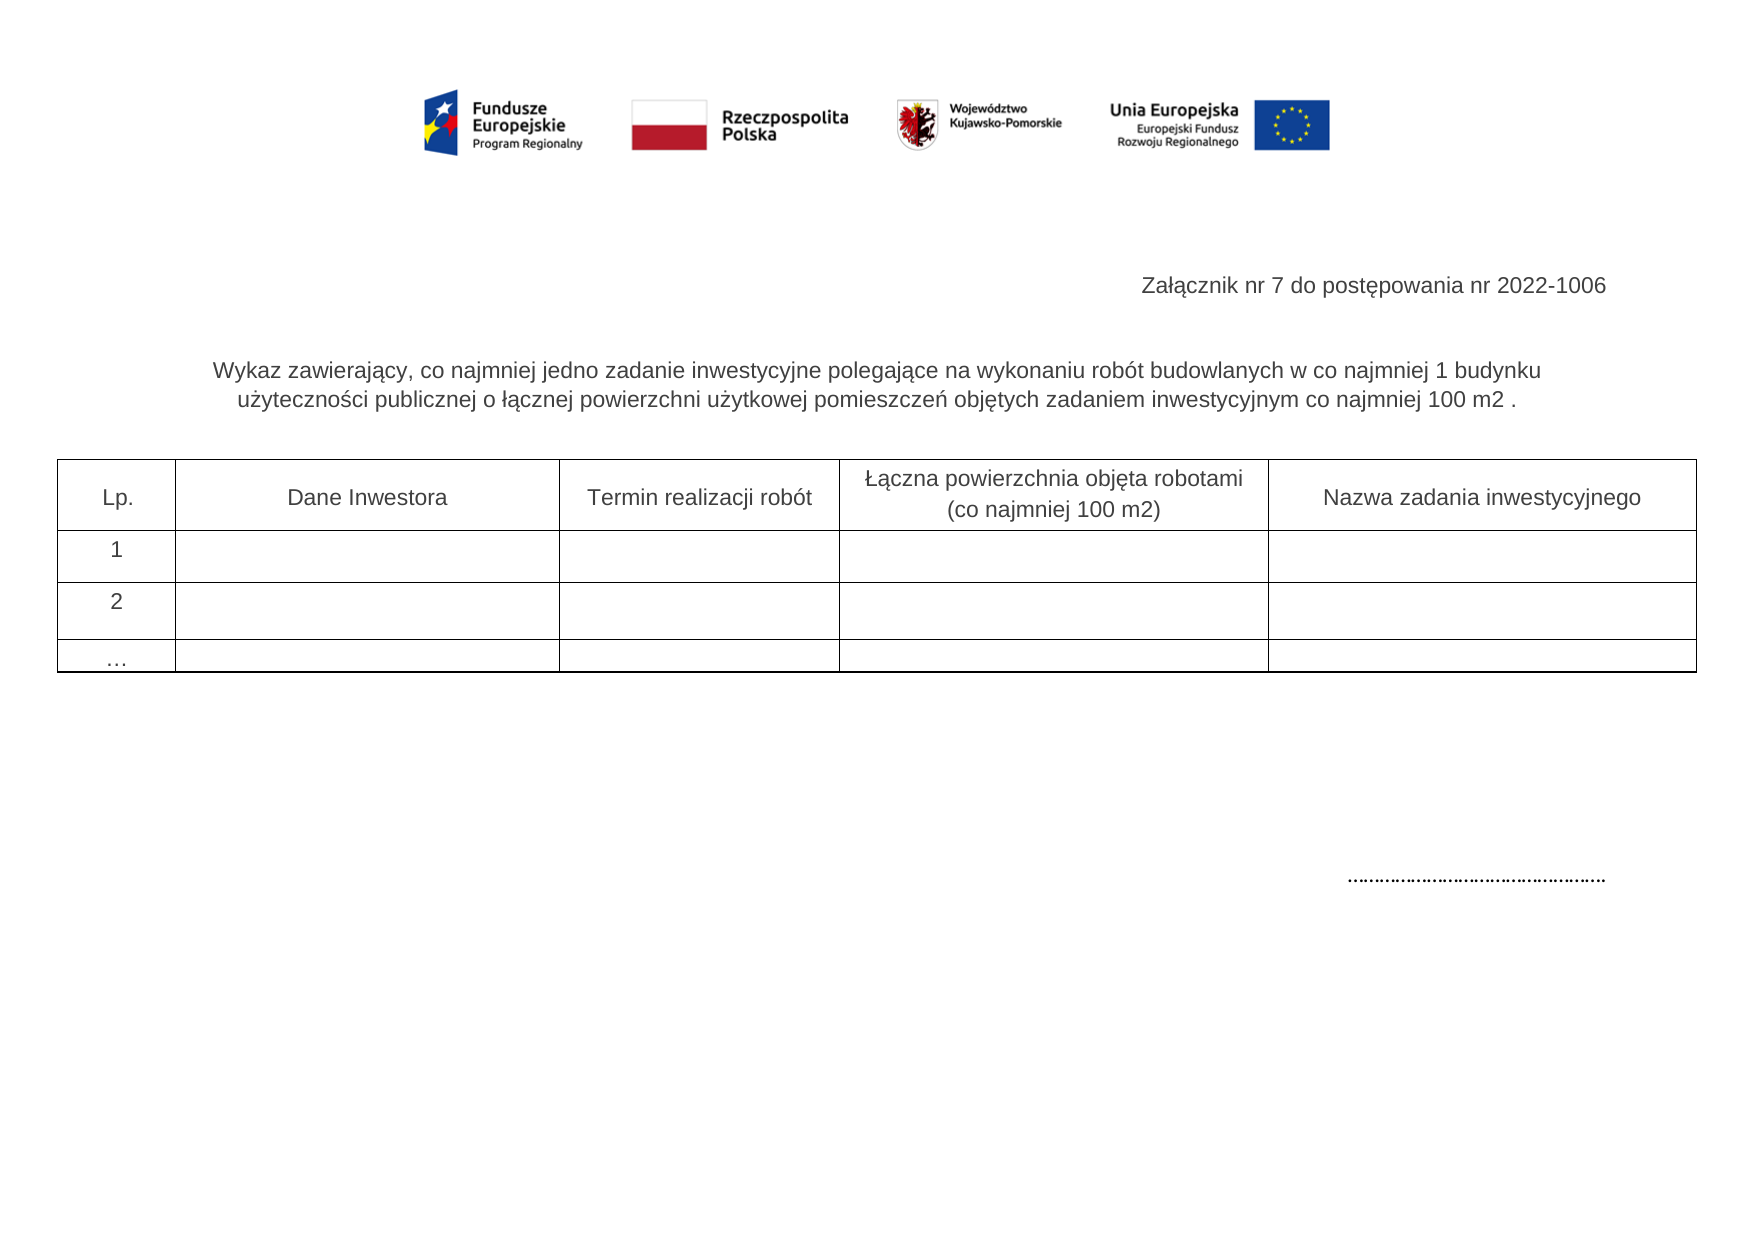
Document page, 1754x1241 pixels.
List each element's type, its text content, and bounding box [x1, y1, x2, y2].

table_cell [560, 583, 839, 639]
table_header Nazwa zadania inwestycyjnego [1269, 460, 1696, 530]
table_cell [560, 640, 839, 671]
table_cell [176, 531, 559, 582]
table_cell 2 [58, 583, 175, 639]
table_cell [1269, 531, 1696, 582]
table_cell [1269, 640, 1696, 671]
table_cell 1 [58, 531, 175, 582]
table_cell [176, 583, 559, 639]
table_cell [560, 531, 839, 582]
table_cell [840, 531, 1268, 582]
text …………………………………………. [148, 860, 1606, 888]
table_cell [176, 640, 559, 671]
text Załącznik nr 7 do postępowania nr 2022-1006 [260, 267, 1606, 299]
picture [408, 73, 1346, 172]
table_header Dane Inwestora [176, 460, 559, 530]
table_cell [1269, 583, 1696, 639]
table_cell [840, 583, 1268, 639]
table_header Lp. [58, 460, 175, 530]
table_header Łączna powierzchnia objęta robotami (co najmniej 100 m2) [840, 460, 1268, 530]
table_cell … [58, 640, 175, 671]
table_cell [840, 640, 1268, 671]
table_header Termin realizacji robót [560, 460, 839, 530]
text Wykaz zawierający, co najmniej jedno zadanie inwestycyjne polegające na wykonaniu robót budowlanych w co najmniej 1 budynku użyteczności publicznej o łącznej powierzchni użytkowej pomieszczeń objętych zadaniem inwestycyjnym co najmniej 100 m2 . [148, 357, 1606, 412]
